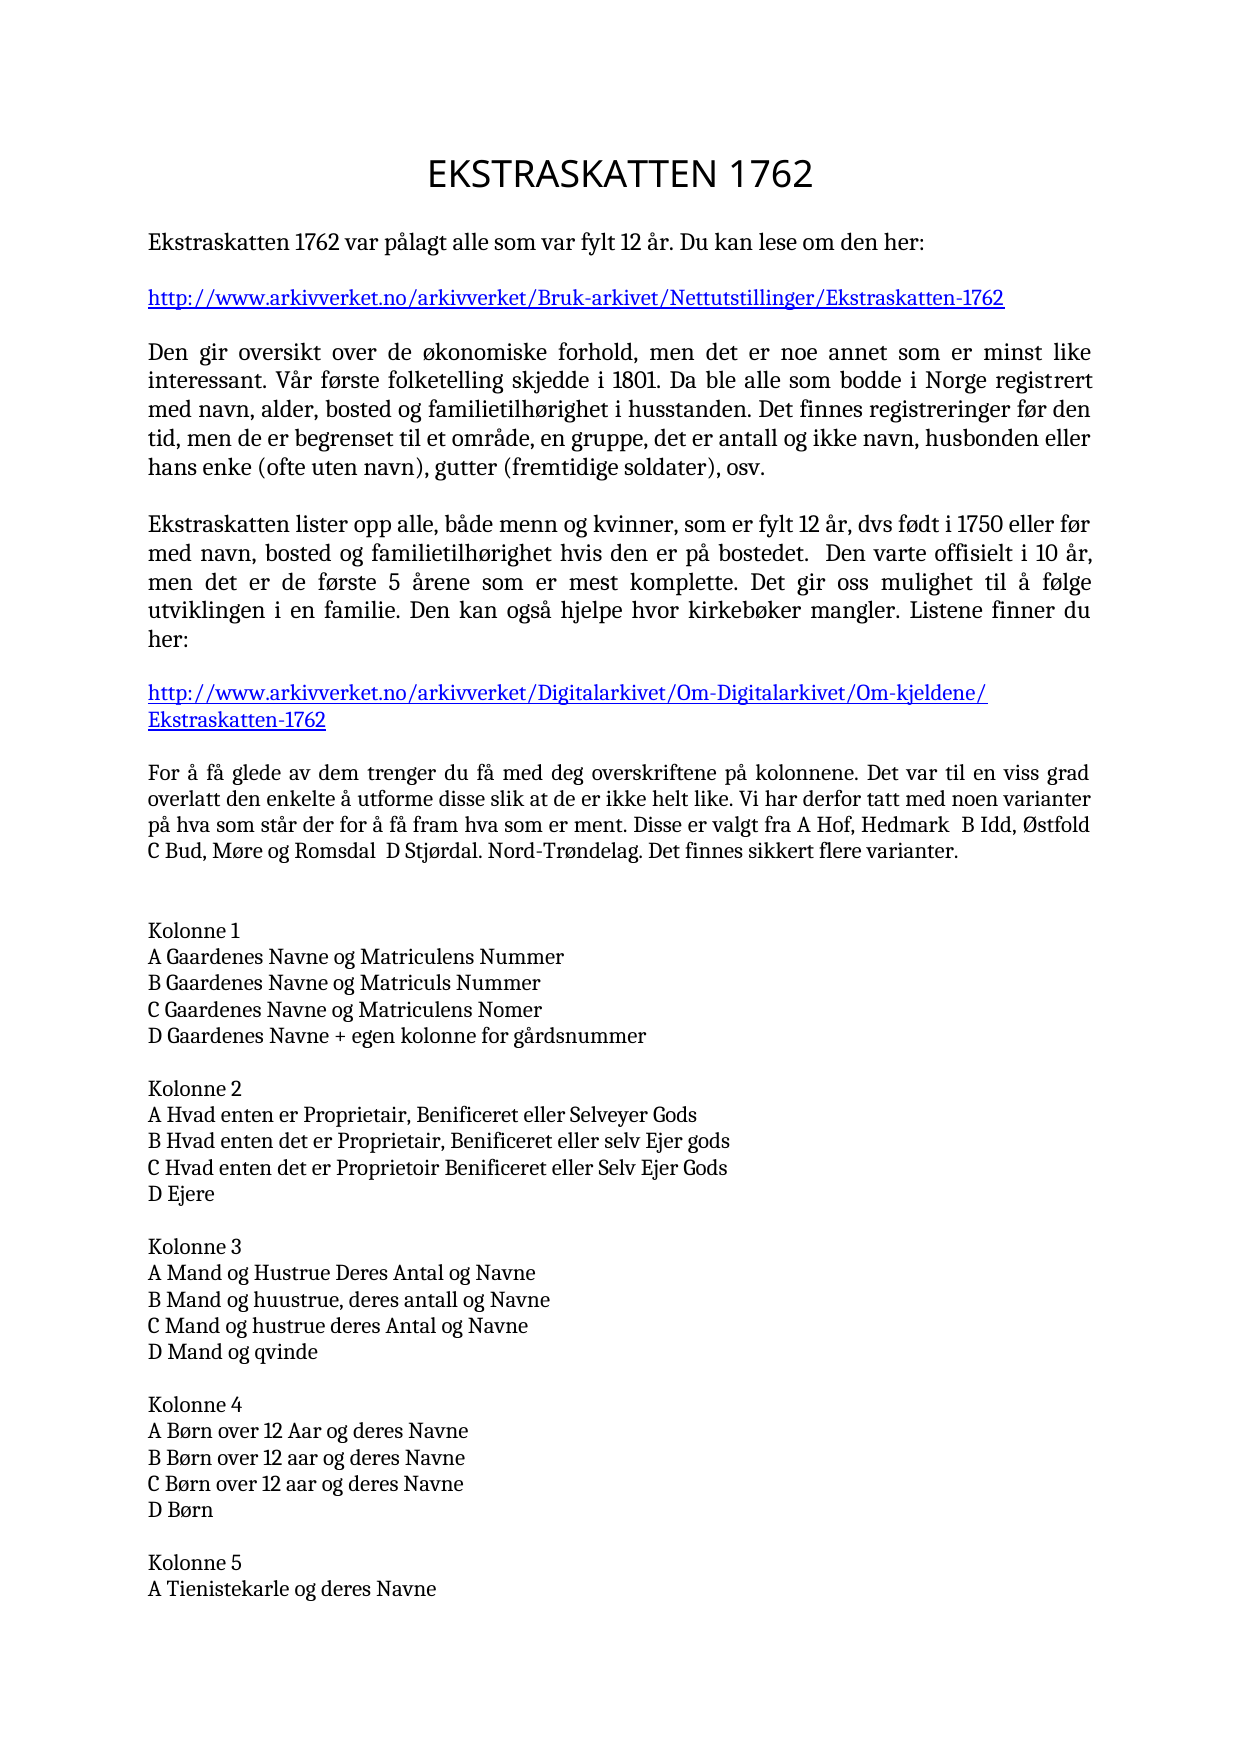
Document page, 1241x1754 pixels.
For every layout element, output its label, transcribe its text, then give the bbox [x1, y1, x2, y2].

text B Mand og huustrue, deres antall og Navne [148, 1286, 1093, 1313]
text D Ejere [148, 1181, 1093, 1207]
text D Børn [148, 1497, 1093, 1523]
text EKSTRASKATTEN 1762 [148, 148, 1093, 199]
text For å få glede av dem trenger du få med deg overskriftene på kolonnene. Det var til en viss grad overlatt den enkelte å utforme disse slik at de er ikke helt like. Vi har derfor tatt med noen varianter på hva som står der for å få fram hva som er ment. Disse er valgt fra A Hof, Hedmark B Idd, Østfold C Bud, Møre og Romsdal D Stjørdal. Nord-Trøndelag. Det finnes sikkert flere varianter. [148, 759, 1093, 865]
text http://www.arkivverket.no/arkivverket/Digitalarkivet/Om-Digitalarkivet/Om-kjeldene/Ekstraskatten-1762 [148, 680, 1093, 733]
text A Børn over 12 Aar og deres Navne [148, 1418, 1093, 1444]
text C Mand og hustrue deres Antal og Navne [148, 1313, 1093, 1339]
text C Gaardenes Navne og Matriculens Nomer [148, 996, 1093, 1023]
text A Hvad enten er Proprietair, Benificeret eller Selveyer Gods [148, 1102, 1093, 1128]
text A Mand og Hustrue Deres Antal og Navne [148, 1260, 1093, 1286]
text B Børn over 12 aar og deres Navne [148, 1444, 1093, 1471]
text Den gir oversikt over de økonomiske forhold, men det er noe annet som er minst like interessant. Vår første folketelling skjedde i 1801. Da ble alle som bodde i Norge registrert med navn, alder, bosted og familietilhørighet i husstanden. Det finnes registreringer før den tid, men de er begrenset til et område, en gruppe, det er antall og ikke navn, husbonden eller hans enke (ofte uten navn), gutter (fremtidige soldater), osv. [148, 338, 1093, 481]
text C Hvad enten det er Proprietoir Benificeret eller Selv Ejer Gods [148, 1154, 1093, 1181]
text C Børn over 12 aar og deres Navne [148, 1471, 1093, 1497]
text B Hvad enten det er Proprietair, Benificeret eller selv Ejer gods [148, 1128, 1093, 1154]
text http://www.arkivverket.no/arkivverket/Bruk-arkivet/Nettutstillinger/Ekstraskatten-1762 [148, 285, 1093, 311]
text Kolonne 2 [148, 1076, 1093, 1102]
text Kolonne 1 [148, 917, 1093, 944]
text D Gaardenes Navne + egen kolonne for gårdsnummer [148, 1023, 1093, 1049]
text Kolonne 5 [148, 1550, 1093, 1576]
text A Gaardenes Navne og Matriculens Nummer [148, 944, 1093, 970]
text A Tienistekarle og deres Navne [148, 1576, 1093, 1603]
text Ekstraskatten 1762 var pålagt alle som var fylt 12 år. Du kan lese om den her: [148, 227, 1093, 256]
text Kolonne 3 [148, 1234, 1093, 1260]
text D Mand og qvinde [148, 1339, 1093, 1365]
text B Gaardenes Navne og Matriculs Nummer [148, 970, 1093, 996]
text Ekstraskatten lister opp alle, både menn og kvinner, som er fylt 12 år, dvs født i 1750 eller før med navn, bosted og familietilhørighet hvis den er på bostedet. Den varte offisielt i 10 år, men det er de første 5 årene som er mest komplette. Det gir oss mulighet til å følge utviklingen i en familie. Den kan også hjelpe hvor kirkebøker mangler. Listene finner du her: [148, 510, 1093, 654]
text Kolonne 4 [148, 1392, 1093, 1418]
